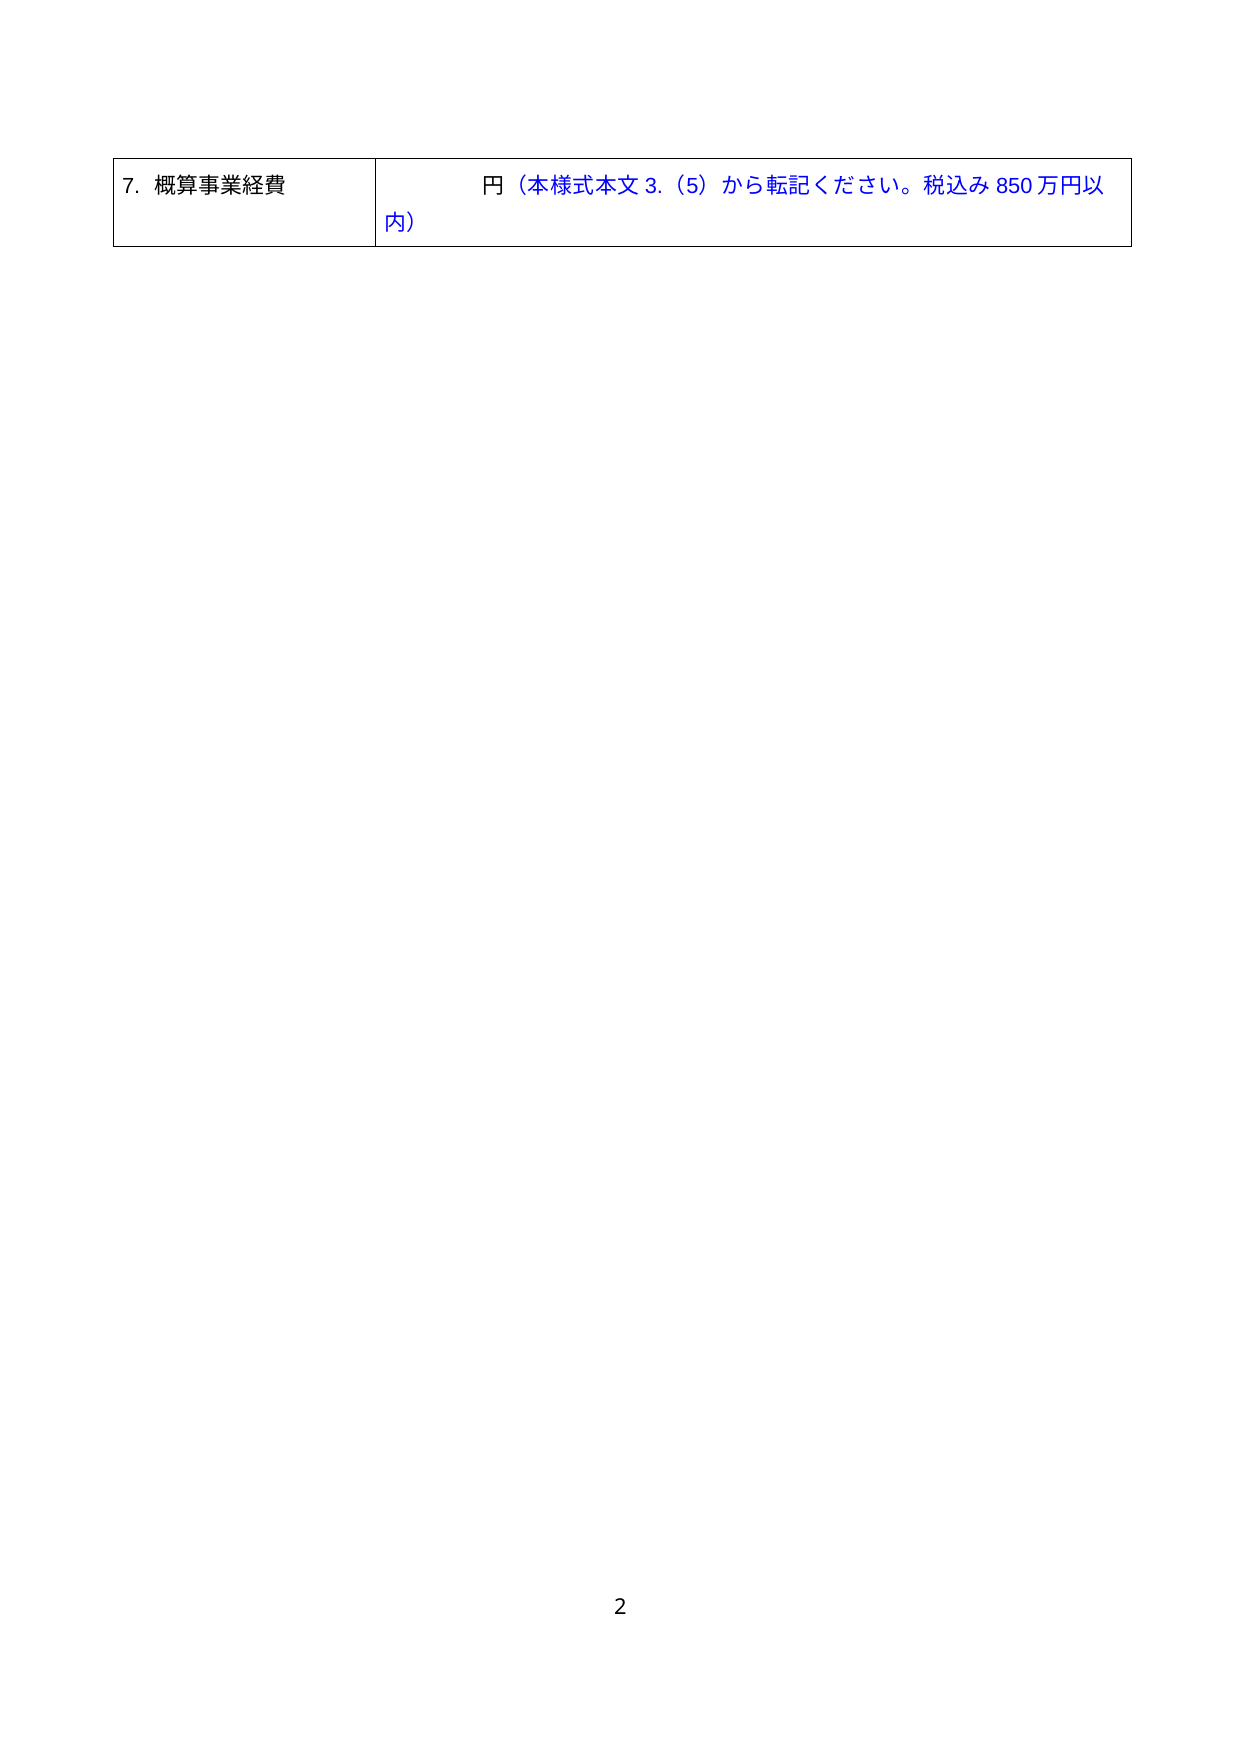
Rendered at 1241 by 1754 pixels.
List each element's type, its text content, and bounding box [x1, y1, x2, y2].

table_cell 概算事業経費 [114, 159, 375, 246]
table_cell 円（本様式本文3.（5）から転記ください。税込み850万円以内） [376, 159, 1131, 246]
